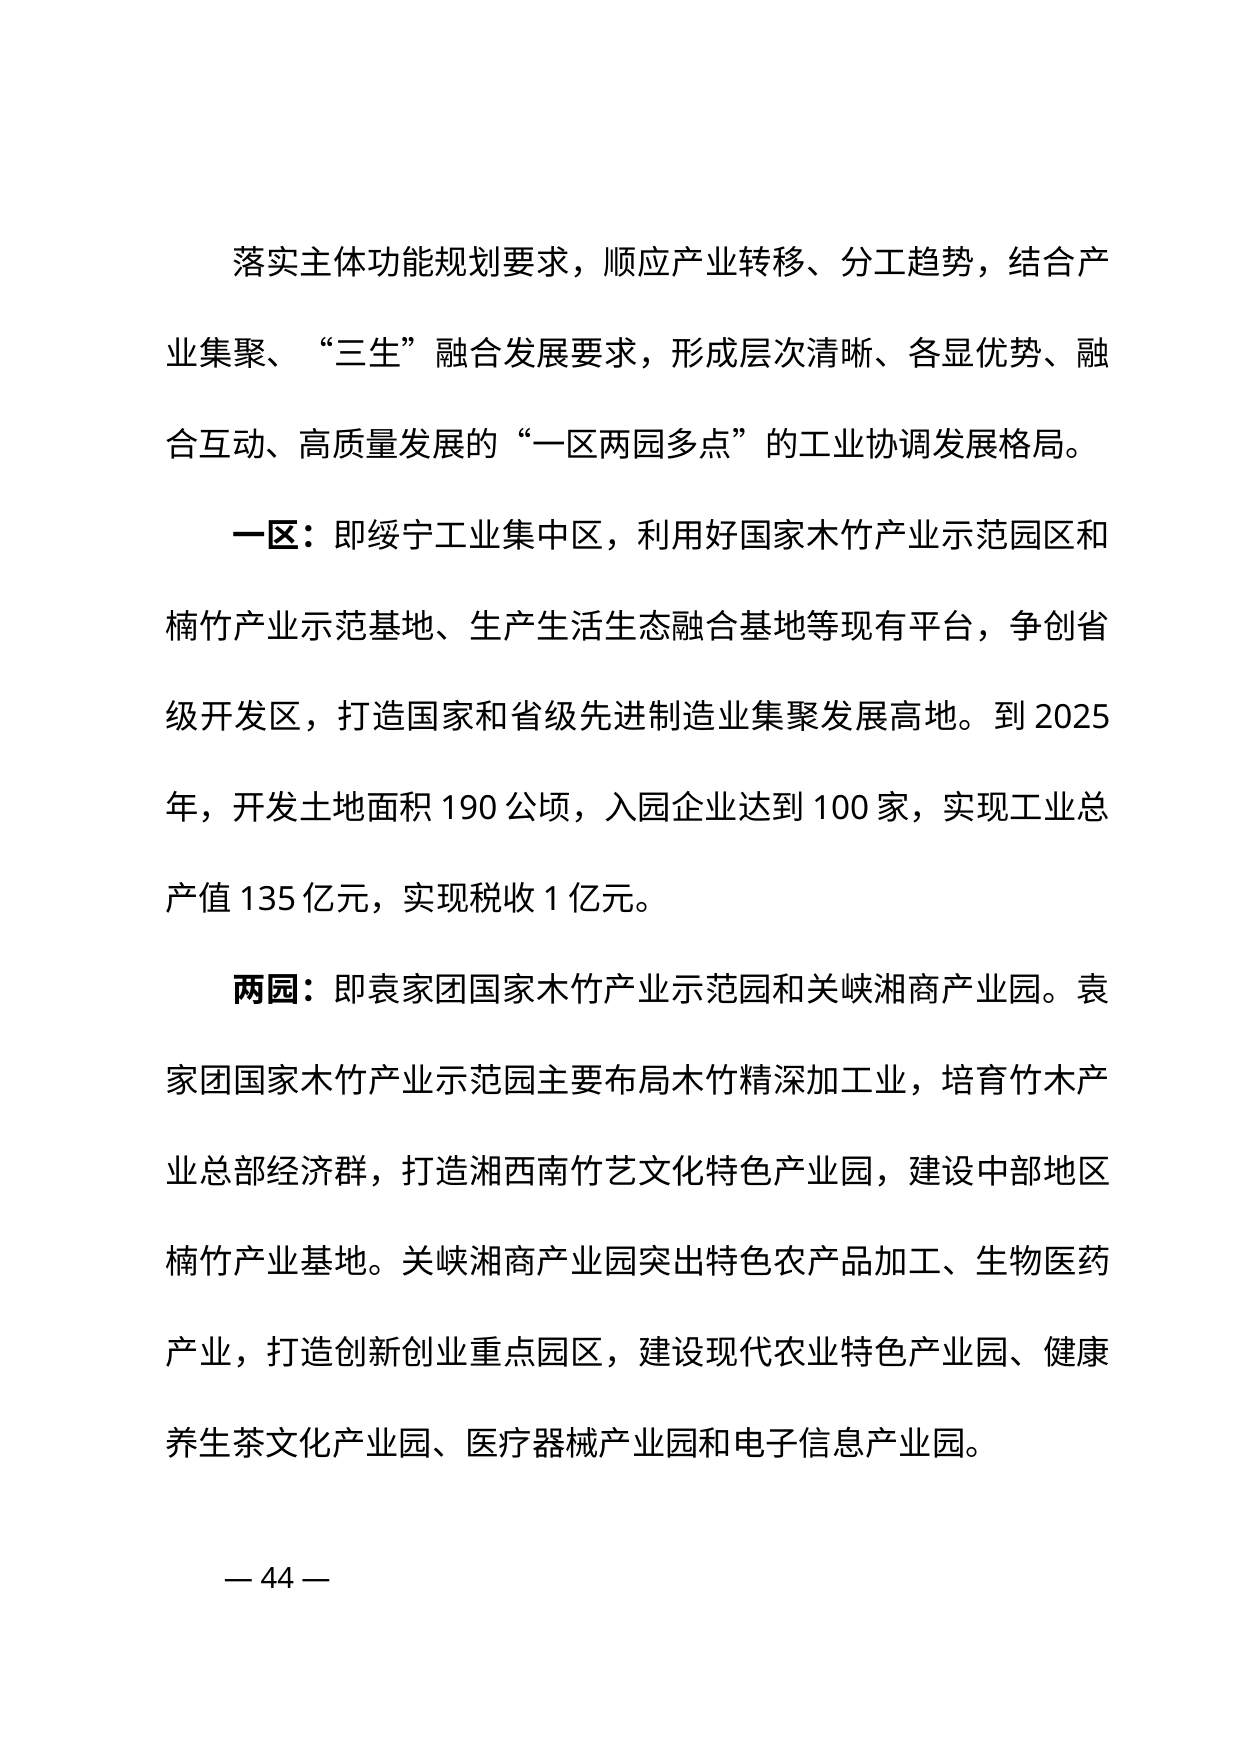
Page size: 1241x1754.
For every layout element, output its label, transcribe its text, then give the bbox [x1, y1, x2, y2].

text 一区：即绥宁工业集中区，利用好国家木竹产业示范园区和楠竹产业示范基地、生产生活生态融合基地等现有平台，争创省级开发区，打造国家和省级先进制造业集聚发展高地。到2025年，开发土地面积190公顷，入园企业达到100家，实现工业总产值135亿元，实现税收1亿元。 [165, 487, 1110, 941]
text 落实主体功能规划要求，顺应产业转移、分工趋势，结合产业集聚、“三生”融合发展要求，形成层次清晰、各显优势、融合互动、高质量发展的“一区两园多点”的工业协调发展格局。 [165, 215, 1110, 487]
text 两园：即袁家团国家木竹产业示范园和关峡湘商产业园。袁家团国家木竹产业示范园主要布局木竹精深加工业，培育竹木产业总部经济群，打造湘西南竹艺文化特色产业园，建设中部地区楠竹产业基地。关峡湘商产业园突出特色农产品加工、生物医药产业，打造创新创业重点园区，建设现代农业特色产业园、健康养生茶文化产业园、医疗器械产业园和电子信息产业园。 [165, 941, 1110, 1486]
